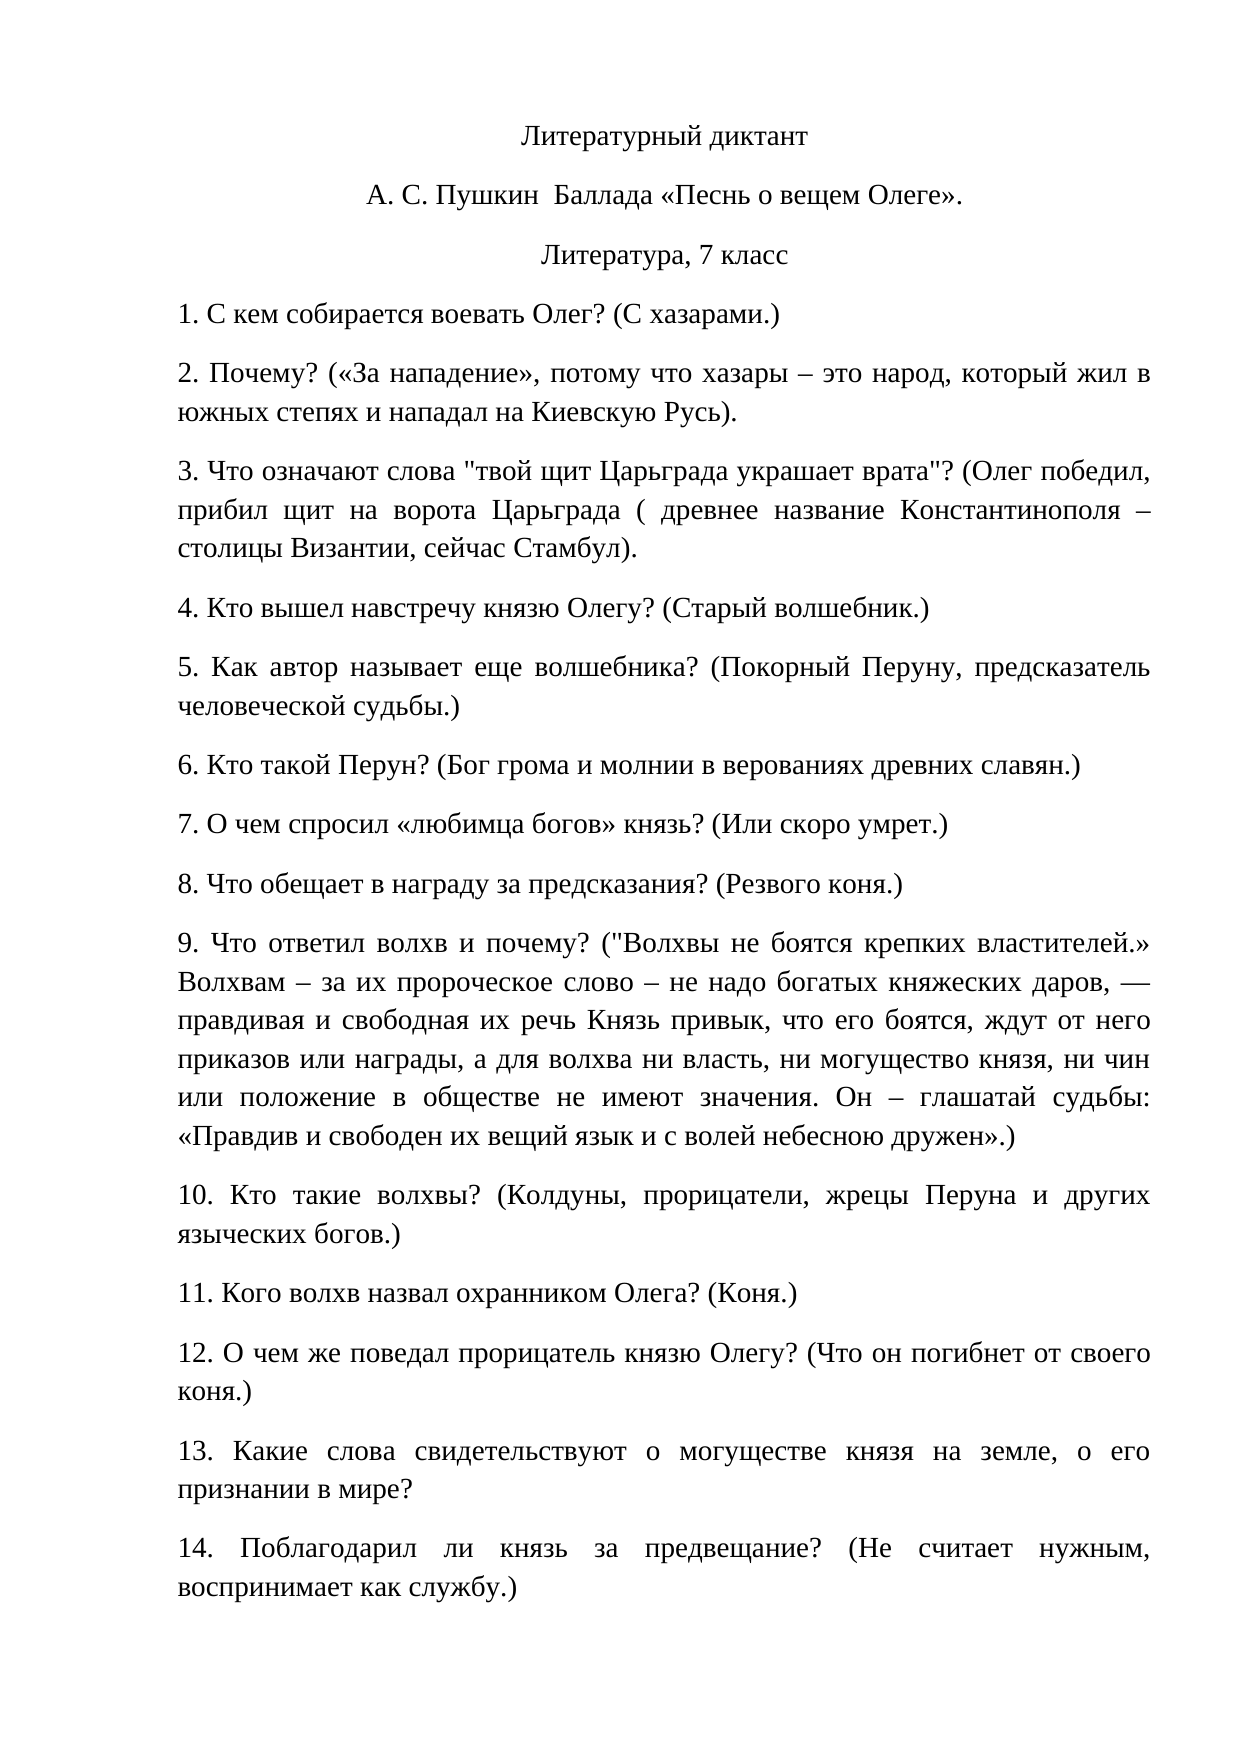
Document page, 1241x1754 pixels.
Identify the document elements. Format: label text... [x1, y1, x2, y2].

text 7. О чем спросил «любимца богов» князь? (Или скоро умрет.) [177, 807, 1152, 840]
text 12. О чем же поведал прорицатель князю Олегу? (Что он погибнет от своего коня.) [177, 1335, 1152, 1407]
text Литература, 7 класс [177, 237, 1152, 270]
text А. С. Пушкин Баллада «Песнь о вещем Олеге». [177, 177, 1152, 211]
text 9. Что ответил волхв и почему? ("Волхвы не боятся крепких властителей.» Волхвам – за их пророческое слово – не надо богатых княжеских даров, — правдивая и свободная их речь Князь привык, что его боятся, ждут от него приказов или награды, а для волхва ни власть, ни могущество князя, ни чин или положение в обществе не имеют значения. Он – глашатай судьбы: «Правдив и свободен их вещий язык и с волей небесною дружен».) [177, 925, 1152, 1152]
text 8. Что обещает в награду за предсказания? (Резвого коня.) [177, 866, 1152, 899]
text 6. Кто такой Перун? (Бог грома и молнии в верованиях древних славян.) [177, 747, 1152, 781]
text 5. Как автор называет еще волшебника? (Покорный Перуну, предсказатель человеческой судьбы.) [177, 649, 1152, 721]
text 3. Что означают слова "твой щит Царьграда украшает врата"? (Олег победил, прибил щит на ворота Царьграда ( древнее название Константинополя – столицы Византии, сейчас Стамбул). [177, 453, 1152, 564]
text 11. Кого волхв назвал охранником Олега? (Коня.) [177, 1275, 1152, 1309]
text 14. Поблагодарил ли князь за предвещание? (Не считает нужным, воспринимает как службу.) [177, 1531, 1152, 1603]
text 10. Кто такие волхвы? (Колдуны, прорицатели, жрецы Перуна и других языческих богов.) [177, 1177, 1152, 1249]
text Литературный диктант [177, 118, 1152, 152]
text 2. Почему? («За нападение», потому что хазары – это народ, который жил в южных степях и нападал на Киевскую Русь). [177, 356, 1152, 428]
text 4. Кто вышел навстречу князю Олегу? (Старый волшебник.) [177, 590, 1152, 623]
text 13. Какие слова свидетельствуют о могуществе князя на земле, о его признании в мире? [177, 1433, 1152, 1505]
text 1. С кем собирается воевать Олег? (С хазарами.) [177, 296, 1152, 330]
